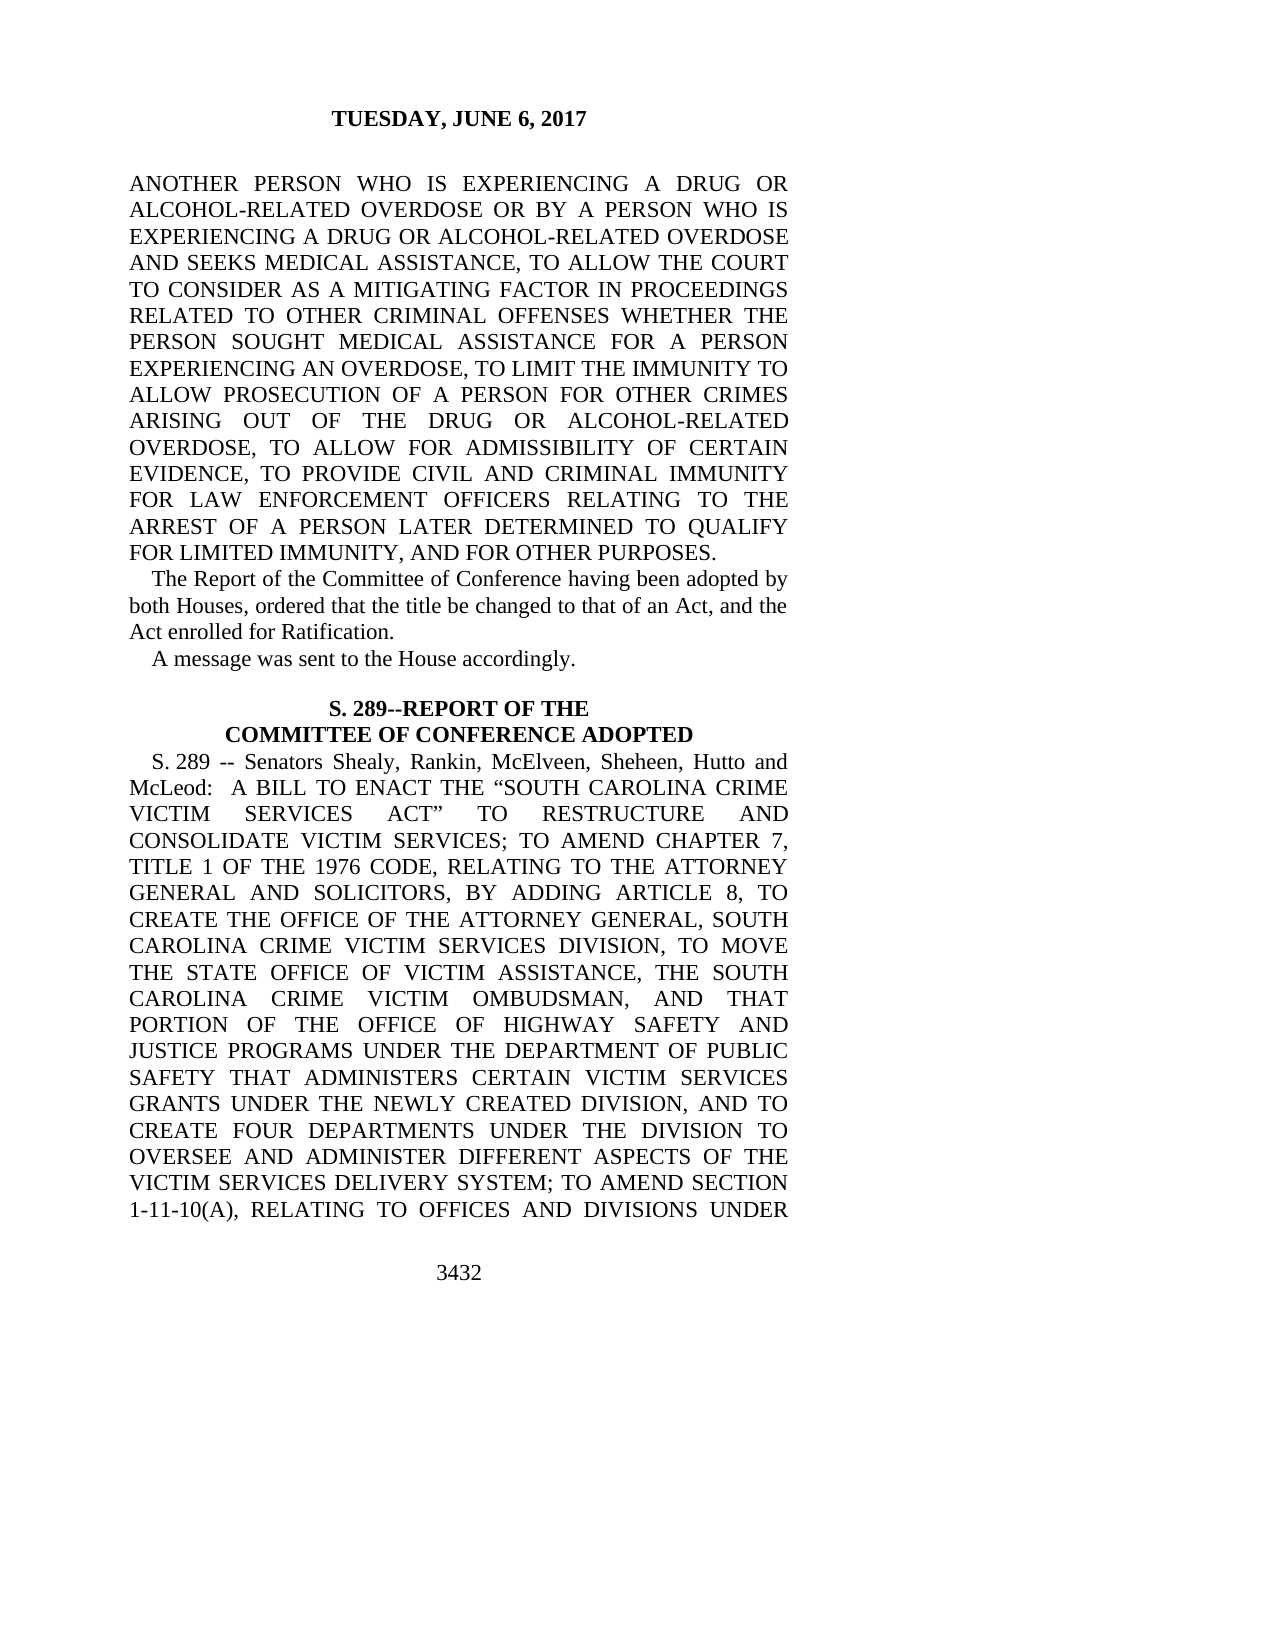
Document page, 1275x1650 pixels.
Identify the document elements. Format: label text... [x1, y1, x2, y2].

text A message was sent to the House accordingly. [129, 644, 789, 671]
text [129, 170, 789, 566]
text COMMITTEE OF CONFERENCE ADOPTED [129, 721, 789, 748]
text S. 289--REPORT OF THE [129, 695, 789, 721]
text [129, 748, 789, 1222]
text The Report of the Committee of Conference having been adopted by both Houses, ordered that the title be changed to that of an Act, and the Act enrolled for Ratification. [129, 566, 789, 644]
